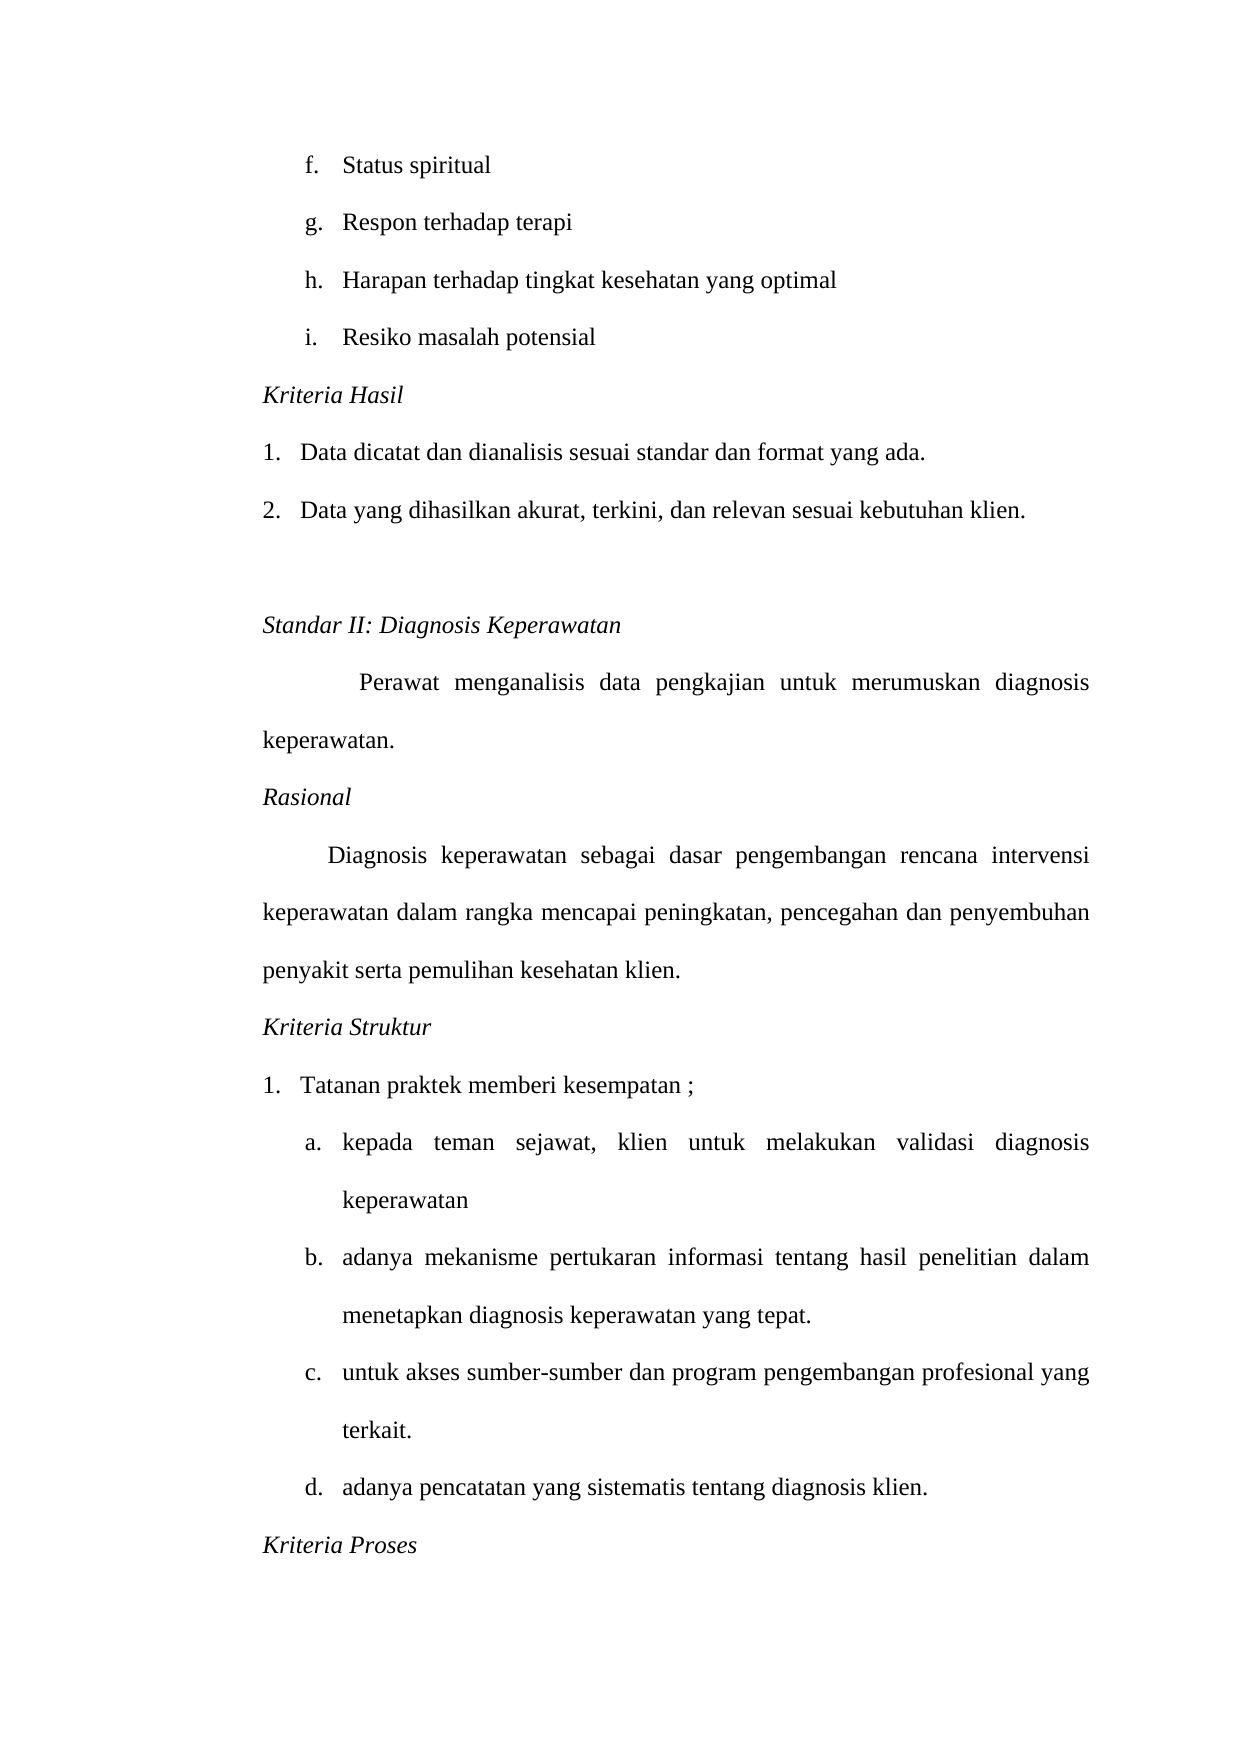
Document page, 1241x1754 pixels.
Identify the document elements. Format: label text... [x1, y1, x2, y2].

list Status spiritual [304, 150, 1090, 179]
text Kriteria Hasil [187, 380, 1090, 409]
text Standar II: Diagnosis Keperawatan [187, 610, 1090, 639]
list untuk akses sumber-sumber dan program pengembangan profesional yang terkait. [304, 1357, 1090, 1444]
list adanya mekanisme pertukaran informasi tentang hasil penelitian dalam menetapkan diagnosis keperawatan yang tepat. [304, 1242, 1090, 1329]
text Perawat menganalisis data pengkajian untuk merumuskan diagnosis keperawatan. [262, 667, 1090, 754]
list Tatanan praktek memberi kesempatan ; [262, 1070, 1090, 1099]
text Kriteria Proses [187, 1530, 1090, 1559]
list Data dicatat dan dianalisis sesuai standar dan format yang ada. [262, 437, 1090, 466]
text Diagnosis keperawatan sebagai dasar pengembangan rencana intervensi keperawatan dalam rangka mencapai peningkatan, pencegahan dan penyembuhan penyakit serta pemulihan kesehatan klien. [262, 840, 1090, 984]
list adanya pencatatan yang sistematis tentang diagnosis klien. [304, 1472, 1090, 1501]
list Data yang dihasilkan akurat, terkini, dan relevan sesuai kebutuhan klien. [262, 495, 1090, 524]
text Rasional [187, 782, 1090, 811]
list Harapan terhadap tingkat kesehatan yang optimal [304, 265, 1090, 294]
list Respon terhadap terapi [304, 207, 1090, 236]
list Resiko masalah potensial [304, 322, 1090, 351]
text Kriteria Struktur [187, 1012, 1090, 1041]
list kepada teman sejawat, klien untuk melakukan validasi diagnosis keperawatan [304, 1127, 1090, 1214]
